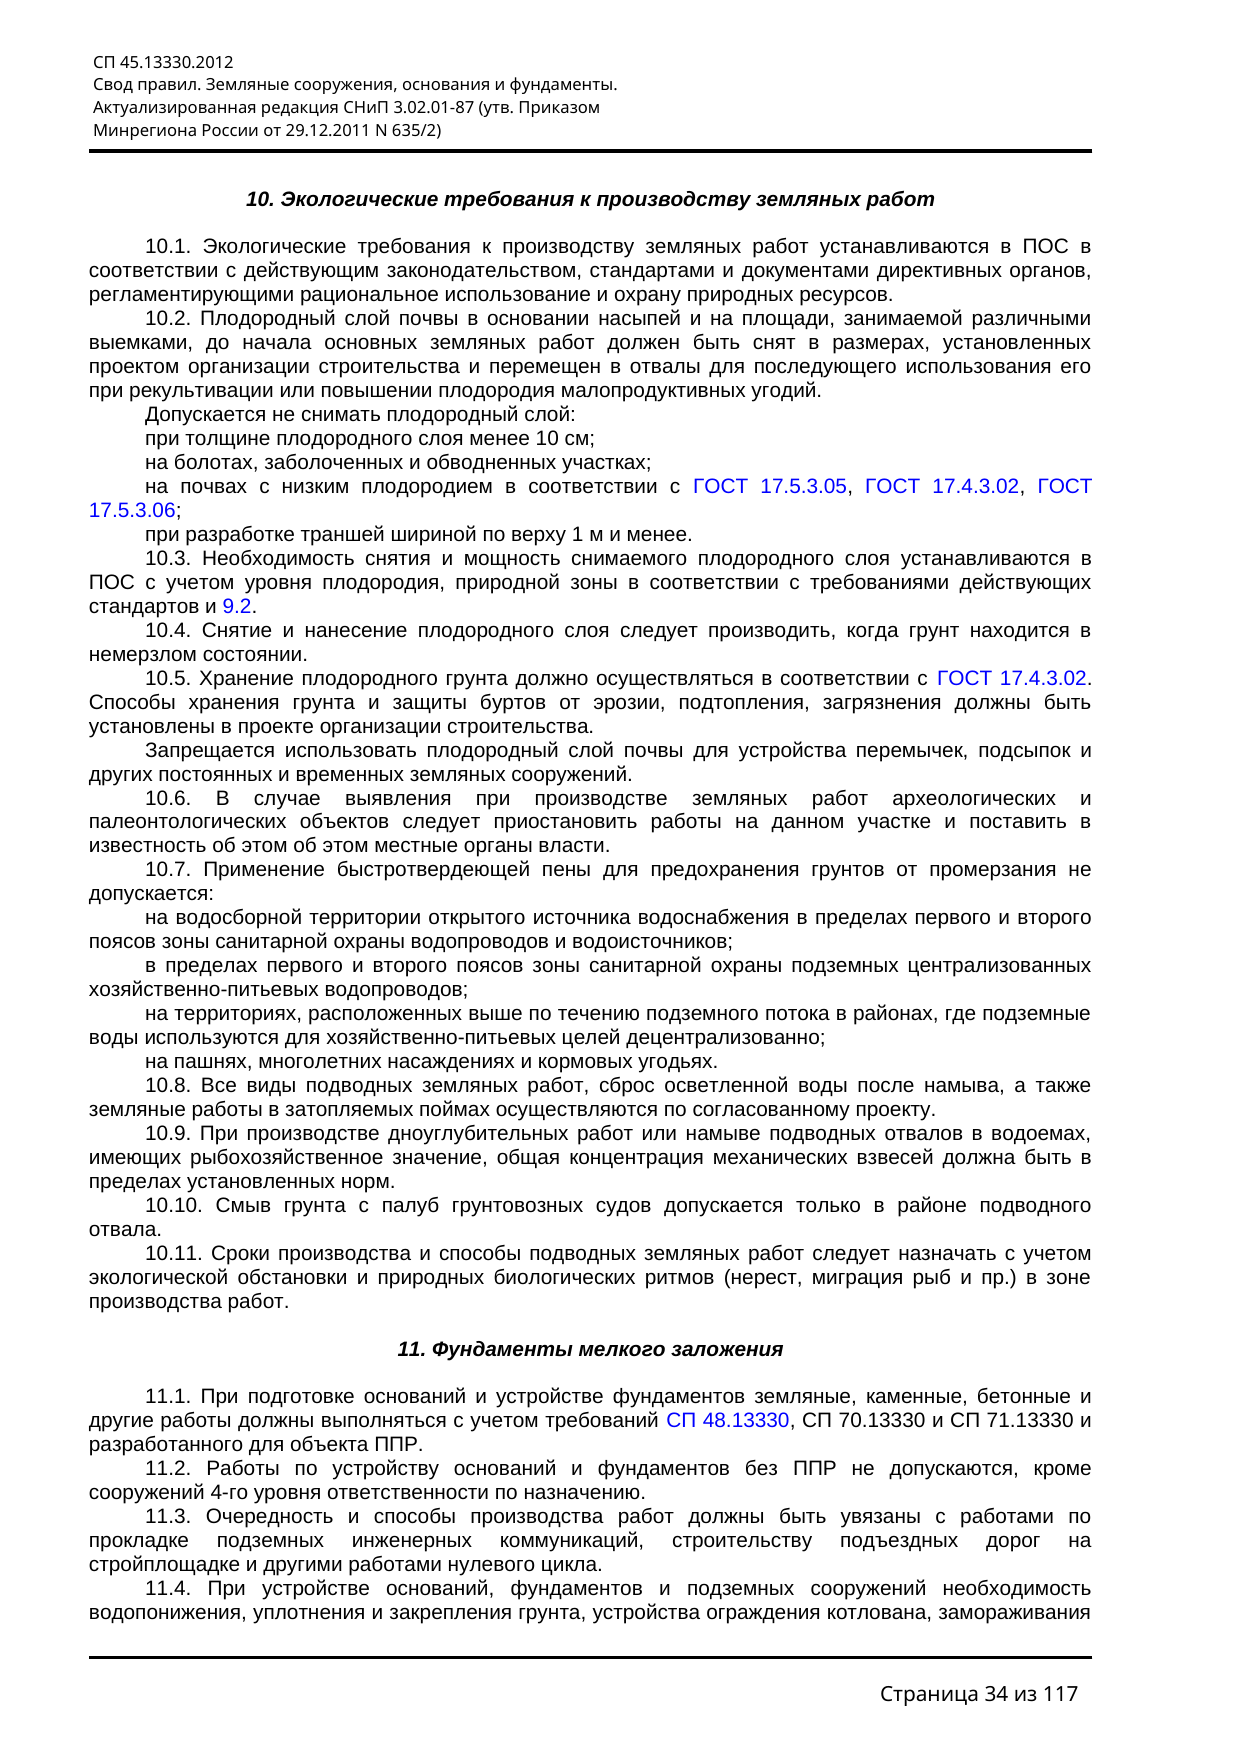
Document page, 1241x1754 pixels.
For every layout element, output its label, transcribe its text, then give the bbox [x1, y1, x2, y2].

text 11.1. При подготовке оснований и устройстве фундаментов земляные, каменные, бетонные и другие работы должны выполняться с учетом требований СП 48.13330, СП 70.13330 и СП 71.13330 и разработанного для объекта ППР. [89, 1384, 1092, 1456]
text Запрещается использовать плодородный слой почвы для устройства перемычек, подсыпок и других постоянных и временных земляных сооружений. [89, 737, 1092, 785]
text на территориях, расположенных выше по течению подземного потока в районах, где подземные воды используются для хозяйственно-питьевых целей децентрализованно; [89, 1001, 1092, 1049]
text 10.9. При производстве дноуглубительных работ или намыве подводных отвалов в водоемах, имеющих рыбохозяйственное значение, общая концентрация механических взвесей должна быть в пределах установленных норм. [89, 1121, 1092, 1193]
text 11.2. Работы по устройству оснований и фундаментов без ППР не допускаются, кроме сооружений 4-го уровня ответственности по назначению. [89, 1456, 1092, 1504]
text 10.7. Применение быстротвердеющей пены для предохранения грунтов от промерзания не допускается: [89, 857, 1092, 905]
text при разработке траншей шириной по верху 1 м и менее. [89, 522, 1092, 546]
text на пашнях, многолетних насаждениях и кормовых угодьях. [89, 1049, 1092, 1073]
text 10.5. Хранение плодородного грунта должно осуществляться в соответствии с ГОСТ 17.4.3.02. Способы хранения грунта и защиты буртов от эрозии, подтопления, загрязнения должны быть установлены в проекте организации строительства. [89, 666, 1092, 737]
text 10.3. Необходимость снятия и мощность снимаемого плодородного слоя устанавливаются в ПОС с учетом уровня плодородия, природной зоны в соответствии с требованиями действующих стандартов и 9.2. [89, 546, 1092, 618]
text при толщине плодородного слоя менее 10 см; [89, 426, 1092, 450]
text 10.11. Сроки производства и способы подводных земляных работ следует назначать с учетом экологической обстановки и природных биологических ритмов (нерест, миграция рыб и пр.) в зоне производства работ. [89, 1241, 1092, 1312]
text 10.1. Экологические требования к производству земляных работ устанавливаются в ПОС в соответствии с действующим законодательством, стандартами и документами директивных органов, регламентирующими рациональное использование и охрану природных ресурсов. [89, 234, 1092, 306]
text на почвах с низким плодородием в соответствии с ГОСТ 17.5.3.05, ГОСТ 17.4.3.02, ГОСТ 17.5.3.06; [89, 474, 1092, 522]
text 10.10. Смыв грунта с палуб грунтовозных судов допускается только в районе подводного отвала. [89, 1193, 1092, 1241]
text 11. Фундаменты мелкого заложения [89, 1336, 1092, 1360]
text на водосборной территории открытого источника водоснабжения в пределах первого и второго поясов зоны санитарной охраны водопроводов и водоисточников; [89, 905, 1092, 953]
text 10.8. Все виды подводных земляных работ, сброс осветленной воды после намыва, а также земляные работы в затопляемых поймах осуществляются по согласованному проекту. [89, 1073, 1092, 1121]
text 10.4. Снятие и нанесение плодородного слоя следует производить, когда грунт находится в немерзлом состоянии. [89, 618, 1092, 666]
text 10.2. Плодородный слой почвы в основании насыпей и на площади, занимаемой различными выемками, до начала основных земляных работ должен быть снят в размерах, установленных проектом организации строительства и перемещен в отвалы для последующего использования его при рекультивации или повышении плодородия малопродуктивных угодий. [89, 306, 1092, 402]
text в пределах первого и второго поясов зоны санитарной охраны подземных централизованных хозяйственно-питьевых водопроводов; [89, 953, 1092, 1001]
text 10. Экологические требования к производству земляных работ [89, 186, 1092, 210]
text Допускается не снимать плодородный слой: [89, 402, 1092, 426]
text 11.3. Очередность и способы производства работ должны быть увязаны с работами по прокладке подземных инженерных коммуникаций, строительству подъездных дорог на стройплощадке и другими работами нулевого цикла. [89, 1504, 1092, 1576]
text на болотах, заболоченных и обводненных участках; [89, 450, 1092, 474]
text 10.6. В случае выявления при производстве земляных работ археологических и палеонтологических объектов следует приостановить работы на данном участке и поставить в известность об этом об этом местные органы власти. [89, 785, 1092, 857]
